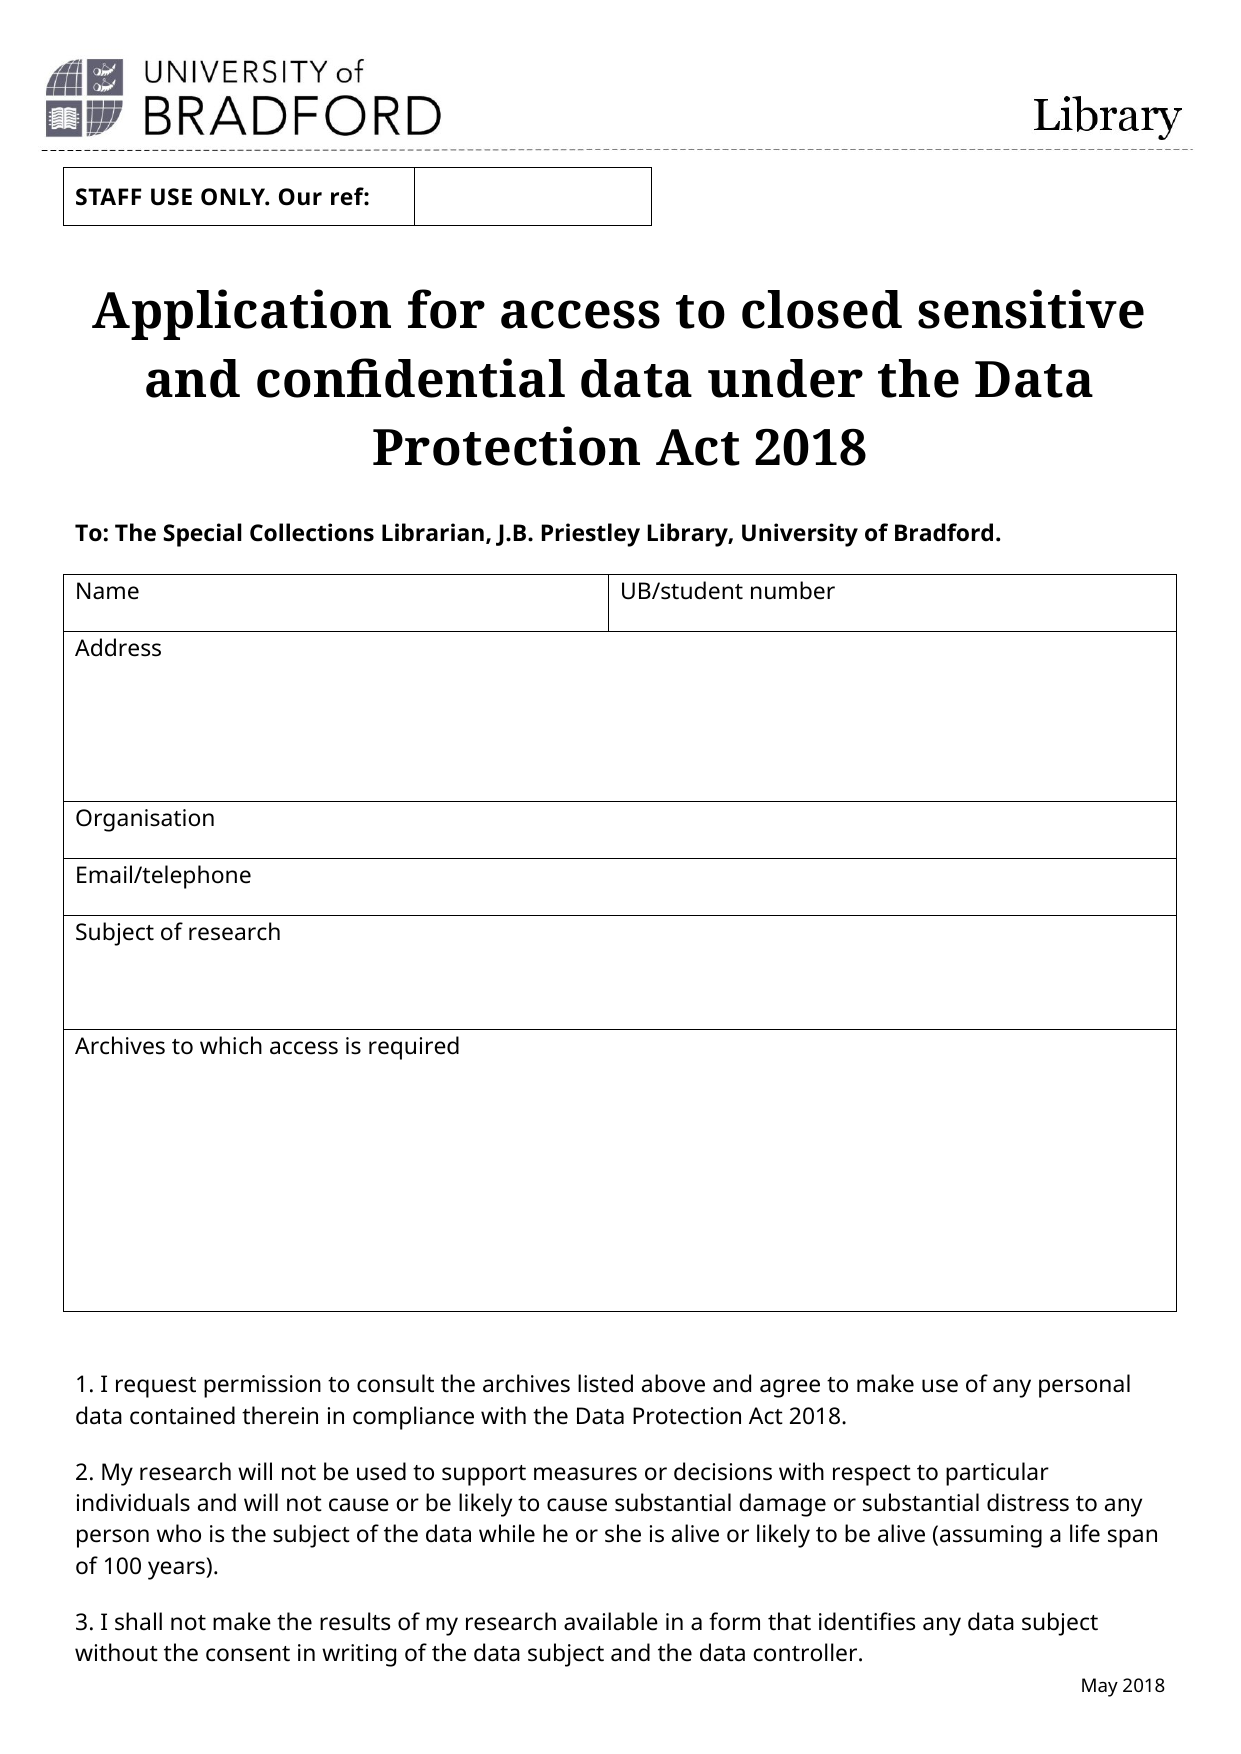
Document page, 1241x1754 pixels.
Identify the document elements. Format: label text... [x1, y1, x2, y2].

table_header [415, 168, 651, 224]
table_header STAFF USE ONLY. Our ref: [64, 168, 414, 224]
table_cell Organisation [64, 802, 1176, 858]
title Application for access to closed sensitive and confidential data under the Data Protection Act 2018 [75, 276, 1165, 480]
table_cell Address [64, 632, 1176, 801]
table_cell Subject of research [64, 916, 1176, 1029]
text 3. I shall not make the results of my research available in a form that identifies any data subject without the consent in writing of the data subject and the data controller. [75, 1606, 1165, 1668]
table_header Name [64, 575, 608, 631]
text To: The Special Collections Librarian, J.B. Priestley Library, University of Bradford. [75, 517, 1165, 549]
table_cell Archives to which access is required [64, 1030, 1176, 1311]
text 1. I request permission to consult the archives listed above and agree to make use of any personal data contained therein in compliance with the Data Protection Act 2018. [75, 1368, 1165, 1431]
picture [32, 26, 1202, 168]
table_header UB/student number [609, 575, 1176, 631]
text 2. My research will not be used to support measures or decisions with respect to particular individuals and will not cause or be likely to cause substantial damage or substantial distress to any person who is the subject of the data while he or she is alive or likely to be alive (assuming a life span of 100 years). [75, 1456, 1165, 1581]
table_cell Email/telephone [64, 859, 1176, 915]
